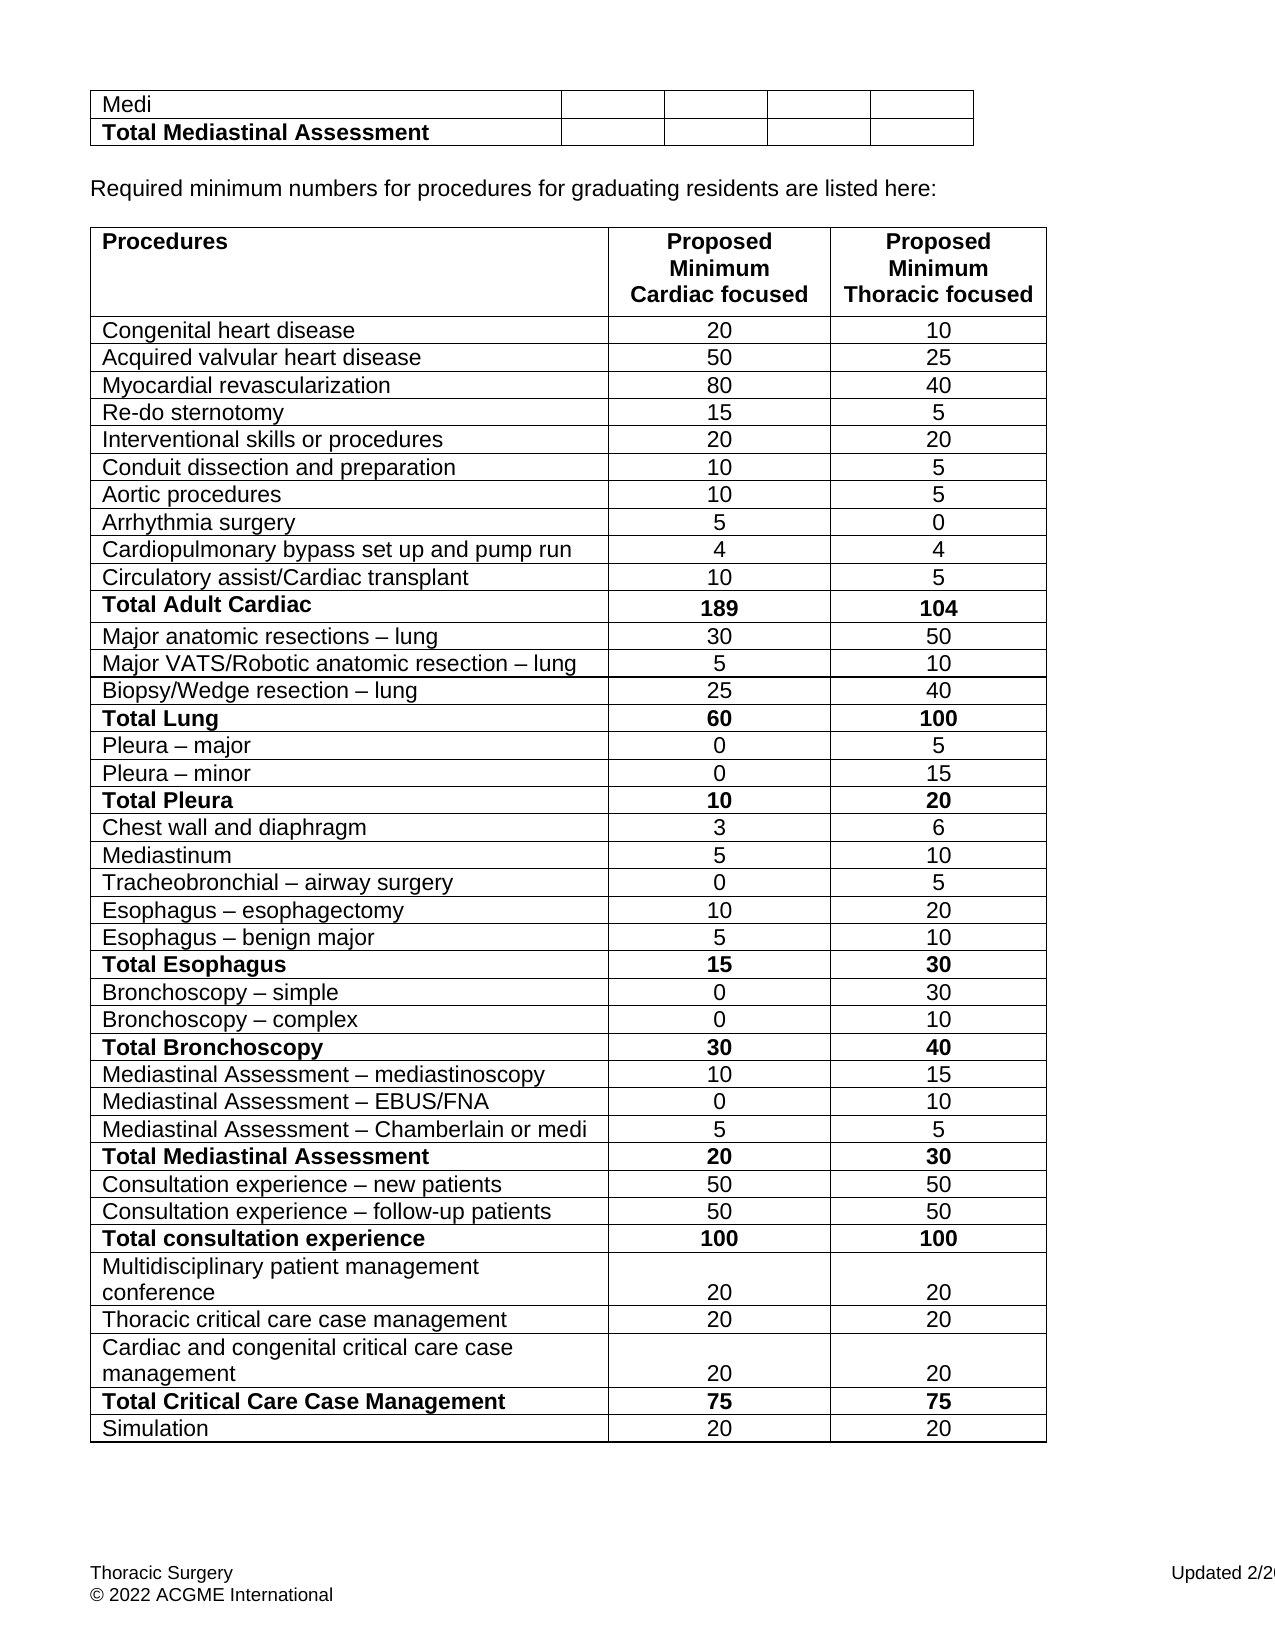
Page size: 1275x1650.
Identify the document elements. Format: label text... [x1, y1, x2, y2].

table_cell Total Esophagus [91, 951, 608, 978]
table_cell 30 [609, 623, 830, 649]
table_cell 15 [831, 760, 1046, 786]
table_cell 0 [609, 732, 830, 758]
table_cell 20 [609, 1334, 830, 1387]
table_cell 3 [609, 814, 830, 841]
table_cell 100 [831, 1225, 1046, 1252]
table_cell 5 [831, 454, 1046, 480]
table_cell 6 [831, 814, 1046, 841]
table_cell Pleura – minor [91, 760, 608, 786]
table_cell [665, 119, 767, 145]
table_cell Multidisciplinary patient management conference [91, 1253, 608, 1305]
table_cell 5 [609, 842, 830, 868]
table_cell 10 [609, 787, 830, 813]
table_cell Tracheobronchial – airway surgery [91, 869, 608, 896]
table_cell Simulation [91, 1415, 608, 1441]
table_cell Total Mediastinal Assessment [91, 119, 561, 145]
table_cell 5 [609, 509, 830, 535]
table_cell Acquired valvular heart disease [91, 344, 608, 371]
table_header Procedures [91, 228, 608, 316]
table_cell 20 [831, 897, 1046, 923]
table_cell [562, 91, 664, 117]
table_cell Major VATS/Robotic anatomic resection – lung [91, 650, 608, 676]
table_cell 100 [831, 705, 1046, 731]
table_cell 30 [831, 1143, 1046, 1169]
table_cell 20 [831, 787, 1046, 813]
table_cell 30 [609, 1034, 830, 1060]
table_cell [562, 119, 664, 145]
table_cell 10 [831, 317, 1046, 343]
table_cell 50 [831, 1198, 1046, 1224]
table_cell 0 [609, 869, 830, 896]
table_cell Pleura – major [91, 732, 608, 758]
table_cell 40 [831, 1034, 1046, 1060]
table_cell Total Pleura [91, 787, 608, 813]
table_cell 75 [831, 1388, 1046, 1414]
table_cell 4 [831, 536, 1046, 562]
table_cell 40 [831, 678, 1046, 704]
table_cell 50 [831, 623, 1046, 649]
table_header Proposed Minimum Thoracic focused [831, 228, 1046, 316]
table_cell Arrhythmia surgery [91, 509, 608, 535]
table_cell 20 [831, 1253, 1046, 1305]
table_cell 40 [831, 372, 1046, 398]
table_cell 15 [831, 1061, 1046, 1087]
table_cell 50 [609, 344, 830, 371]
table_cell 20 [609, 1253, 830, 1305]
table_cell Total Mediastinal Assessment [91, 1143, 608, 1169]
table_cell [665, 91, 767, 117]
table_cell Consultation experience – follow-up patients [91, 1198, 608, 1224]
table_cell 10 [609, 897, 830, 923]
table_cell Biopsy/Wedge resection – lung [91, 678, 608, 704]
table_cell 104 [831, 591, 1046, 622]
table_cell Chest wall and diaphragm [91, 814, 608, 841]
table_cell Mediastinal Assessment – Chamberlain or medi [91, 1116, 608, 1142]
table_cell Total Adult Cardiac [91, 591, 608, 622]
table_cell 10 [831, 1088, 1046, 1115]
table_cell Total Bronchoscopy [91, 1034, 608, 1060]
table_cell [871, 91, 973, 117]
table_cell 10 [831, 924, 1046, 950]
table_cell 5 [831, 399, 1046, 425]
table_cell 20 [609, 1306, 830, 1333]
table_cell [768, 91, 870, 117]
table_cell 15 [609, 951, 830, 978]
table_cell Mediastinal Assessment – EBUS/FNA [91, 1088, 608, 1115]
table_cell Myocardial revascularization [91, 372, 608, 398]
table_cell Mediastinal Assessment – mediastinoscopy [91, 1061, 608, 1087]
table_cell 5 [831, 1116, 1046, 1142]
table_cell 0 [609, 760, 830, 786]
table_cell 0 [609, 1088, 830, 1115]
table_cell Esophagus – benign major [91, 924, 608, 950]
table_cell 30 [831, 979, 1046, 1005]
table_cell Thoracic critical care case management [91, 1306, 608, 1333]
table_cell 10 [831, 650, 1046, 676]
table_cell 30 [831, 951, 1046, 978]
table_cell 5 [609, 650, 830, 676]
table_cell Cardiopulmonary bypass set up and pump run [91, 536, 608, 562]
table_cell Major anatomic resections – lung [91, 623, 608, 649]
table_cell 25 [609, 678, 830, 704]
table_cell 20 [609, 1143, 830, 1169]
table_cell 5 [609, 924, 830, 950]
table_cell 50 [609, 1198, 830, 1224]
table_cell Mediastinum [91, 842, 608, 868]
table_cell 80 [609, 372, 830, 398]
table_cell 5 [831, 481, 1046, 508]
table_cell Re-do sternotomy [91, 399, 608, 425]
table_cell Total consultation experience [91, 1225, 608, 1252]
table_header Proposed Minimum Cardiac focused [609, 228, 830, 316]
table_cell 25 [831, 344, 1046, 371]
table_cell Total Critical Care Case Management [91, 1388, 608, 1414]
table_cell 5 [831, 564, 1046, 590]
table_cell 5 [831, 732, 1046, 758]
table_cell 10 [831, 1006, 1046, 1032]
table_cell 20 [609, 1415, 830, 1441]
table_cell 189 [609, 591, 830, 622]
table_cell Cardiac and congenital critical care case management [91, 1334, 608, 1387]
table_cell 10 [609, 454, 830, 480]
table_cell 20 [609, 426, 830, 453]
table_cell [768, 119, 870, 145]
table_cell Aortic procedures [91, 481, 608, 508]
table_cell 75 [609, 1388, 830, 1414]
table_cell Bronchoscopy – simple [91, 979, 608, 1005]
table_cell 100 [609, 1225, 830, 1252]
table_cell 5 [609, 1116, 830, 1142]
table_cell 0 [831, 509, 1046, 535]
table_cell 15 [609, 399, 830, 425]
table_cell Total Lung [91, 705, 608, 731]
table_cell 0 [609, 979, 830, 1005]
table_cell 20 [831, 1334, 1046, 1387]
table_cell 20 [831, 426, 1046, 453]
table_cell 10 [609, 481, 830, 508]
text Required minimum numbers for procedures for graduating residents are listed here: [90, 174, 1185, 201]
table_cell Bronchoscopy – complex [91, 1006, 608, 1032]
table_cell 10 [831, 842, 1046, 868]
table_cell 10 [609, 564, 830, 590]
table_cell 60 [609, 705, 830, 731]
table_cell 0 [609, 1006, 830, 1032]
table_cell 20 [609, 317, 830, 343]
table_cell 4 [609, 536, 830, 562]
table_cell 5 [831, 869, 1046, 896]
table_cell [91, 91, 561, 117]
table_cell Interventional skills or procedures [91, 426, 608, 453]
table_cell [871, 119, 973, 145]
table_cell Conduit dissection and preparation [91, 454, 608, 480]
table_cell Esophagus – esophagectomy [91, 897, 608, 923]
table_cell 20 [831, 1306, 1046, 1333]
table_cell Congenital heart disease [91, 317, 608, 343]
table_cell 20 [831, 1415, 1046, 1441]
table_cell 50 [609, 1171, 830, 1197]
table_cell Circulatory assist/Cardiac transplant [91, 564, 608, 590]
table_cell 50 [831, 1171, 1046, 1197]
table_cell Consultation experience – new patients [91, 1171, 608, 1197]
table_cell 10 [609, 1061, 830, 1087]
